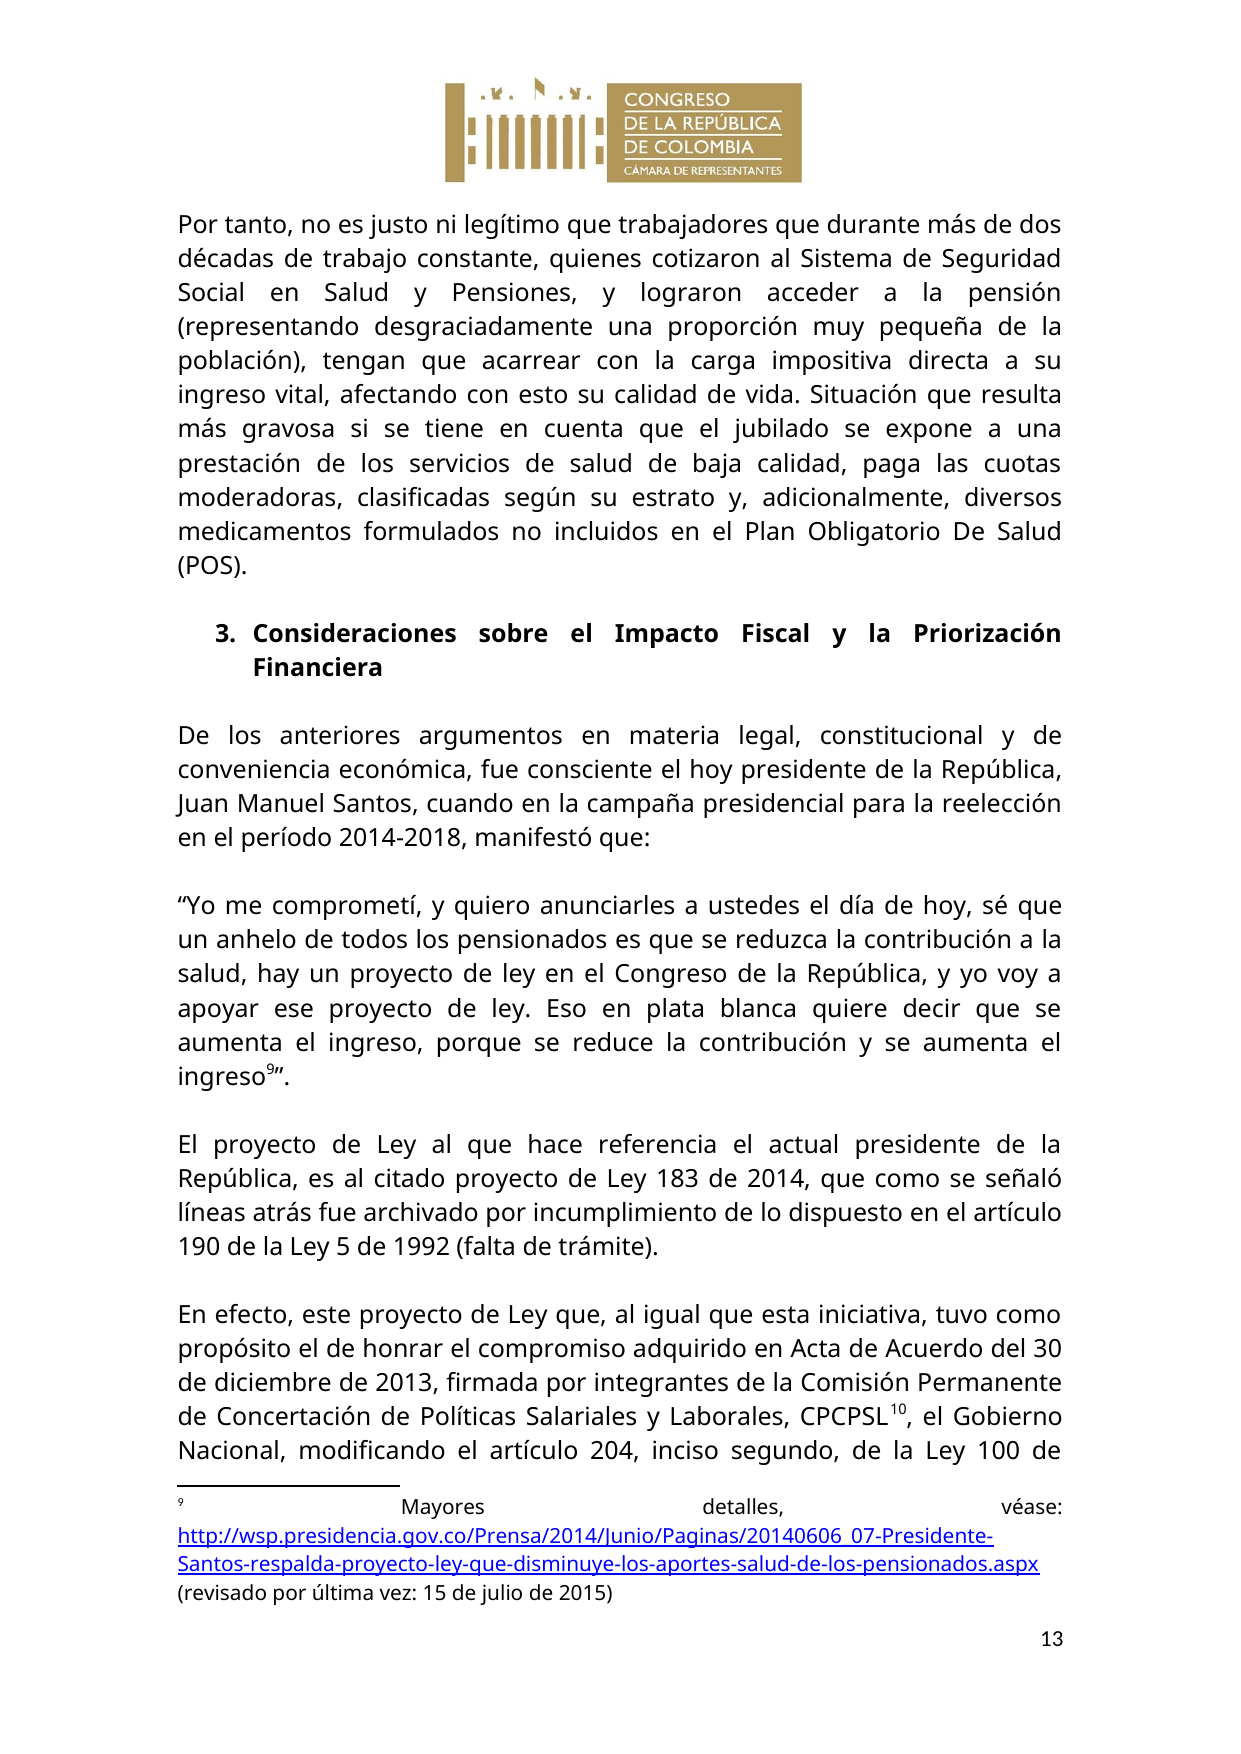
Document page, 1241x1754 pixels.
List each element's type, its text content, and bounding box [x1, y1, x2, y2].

text Por tanto, no es justo ni legítimo que trabajadores que durante más de dos décadas de trabajo constante, quienes cotizaron al Sistema de Seguridad Social en Salud y Pensiones, y lograron acceder a la pensión (representando desgraciadamente una proporción muy pequeña de la población), tengan que acarrear con la carga impositiva directa a su ingreso vital, afectando con esto su calidad de vida. Situación que resulta más gravosa si se tiene en cuenta que el jubilado se expone a una prestación de los servicios de salud de baja calidad, paga las cuotas moderadoras, clasificadas según su estrato y, adicionalmente, diversos medicamentos formulados no incluidos en el Plan Obligatorio De Salud (POS). [177, 207, 1063, 581]
picture [436, 73, 804, 185]
text De los anteriores argumentos en materia legal, constitucional y de conveniencia económica, fue consciente el hoy presidente de la República, Juan Manuel Santos, cuando en la campaña presidencial para la reelección en el período 2014-2018, manifestó que: [177, 718, 1063, 854]
list Consideraciones sobre el Impacto Fiscal y la Priorización Financiera [215, 616, 1063, 684]
text “Yo me comprometí, y quiero anunciarles a ustedes el día de hoy, sé que un anhelo de todos los pensionados es que se reduzca la contribución a la salud, hay un proyecto de ley en el Congreso de la República, y yo voy a apoyar ese proyecto de ley. Eso en plata blanca quiere decir que se aumenta el ingreso, porque se reduce la contribución y se aumenta el ingreso”. [177, 888, 1063, 1092]
text El proyecto de Ley al que hace referencia el actual presidente de la República, es al citado proyecto de Ley 183 de 2014, que como se señaló líneas atrás fue archivado por incumplimiento de lo dispuesto en el artículo 190 de la Ley 5 de 1992 (falta de trámite). [177, 1126, 1063, 1263]
